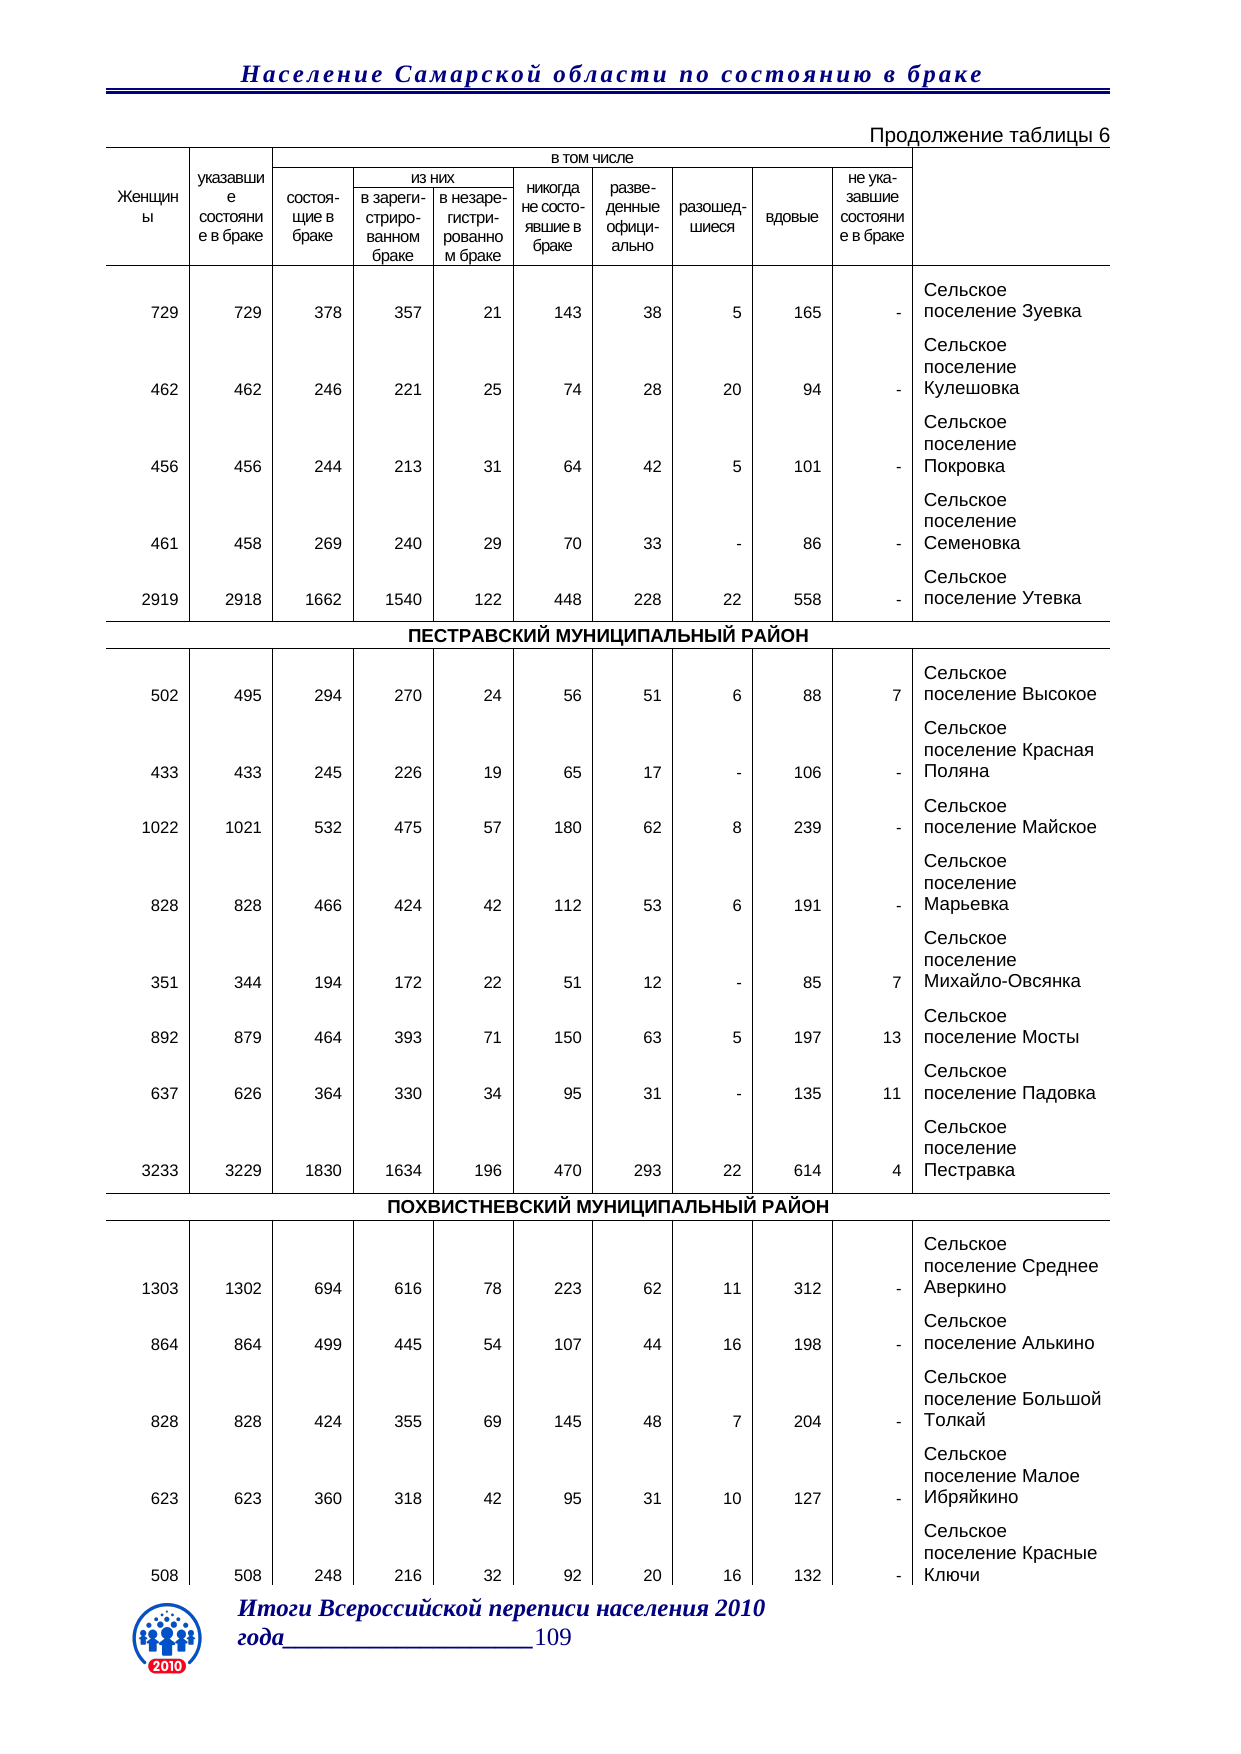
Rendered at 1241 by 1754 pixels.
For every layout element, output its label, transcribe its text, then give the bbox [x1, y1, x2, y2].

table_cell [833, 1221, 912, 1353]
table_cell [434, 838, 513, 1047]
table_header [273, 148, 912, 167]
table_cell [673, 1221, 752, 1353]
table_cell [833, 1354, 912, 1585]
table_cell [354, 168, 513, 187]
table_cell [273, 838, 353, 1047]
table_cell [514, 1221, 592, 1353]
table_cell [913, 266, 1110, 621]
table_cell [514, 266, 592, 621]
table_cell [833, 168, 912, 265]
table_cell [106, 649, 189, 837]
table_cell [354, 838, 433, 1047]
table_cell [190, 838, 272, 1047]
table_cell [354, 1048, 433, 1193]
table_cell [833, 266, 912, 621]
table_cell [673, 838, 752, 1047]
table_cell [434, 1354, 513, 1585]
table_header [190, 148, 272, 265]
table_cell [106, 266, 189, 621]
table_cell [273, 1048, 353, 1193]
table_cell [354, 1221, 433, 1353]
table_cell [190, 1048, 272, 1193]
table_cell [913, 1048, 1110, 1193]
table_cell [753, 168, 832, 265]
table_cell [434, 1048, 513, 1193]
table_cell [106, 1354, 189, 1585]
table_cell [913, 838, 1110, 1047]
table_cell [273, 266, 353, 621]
text Продолжение таблицы 6 [106, 123, 1110, 147]
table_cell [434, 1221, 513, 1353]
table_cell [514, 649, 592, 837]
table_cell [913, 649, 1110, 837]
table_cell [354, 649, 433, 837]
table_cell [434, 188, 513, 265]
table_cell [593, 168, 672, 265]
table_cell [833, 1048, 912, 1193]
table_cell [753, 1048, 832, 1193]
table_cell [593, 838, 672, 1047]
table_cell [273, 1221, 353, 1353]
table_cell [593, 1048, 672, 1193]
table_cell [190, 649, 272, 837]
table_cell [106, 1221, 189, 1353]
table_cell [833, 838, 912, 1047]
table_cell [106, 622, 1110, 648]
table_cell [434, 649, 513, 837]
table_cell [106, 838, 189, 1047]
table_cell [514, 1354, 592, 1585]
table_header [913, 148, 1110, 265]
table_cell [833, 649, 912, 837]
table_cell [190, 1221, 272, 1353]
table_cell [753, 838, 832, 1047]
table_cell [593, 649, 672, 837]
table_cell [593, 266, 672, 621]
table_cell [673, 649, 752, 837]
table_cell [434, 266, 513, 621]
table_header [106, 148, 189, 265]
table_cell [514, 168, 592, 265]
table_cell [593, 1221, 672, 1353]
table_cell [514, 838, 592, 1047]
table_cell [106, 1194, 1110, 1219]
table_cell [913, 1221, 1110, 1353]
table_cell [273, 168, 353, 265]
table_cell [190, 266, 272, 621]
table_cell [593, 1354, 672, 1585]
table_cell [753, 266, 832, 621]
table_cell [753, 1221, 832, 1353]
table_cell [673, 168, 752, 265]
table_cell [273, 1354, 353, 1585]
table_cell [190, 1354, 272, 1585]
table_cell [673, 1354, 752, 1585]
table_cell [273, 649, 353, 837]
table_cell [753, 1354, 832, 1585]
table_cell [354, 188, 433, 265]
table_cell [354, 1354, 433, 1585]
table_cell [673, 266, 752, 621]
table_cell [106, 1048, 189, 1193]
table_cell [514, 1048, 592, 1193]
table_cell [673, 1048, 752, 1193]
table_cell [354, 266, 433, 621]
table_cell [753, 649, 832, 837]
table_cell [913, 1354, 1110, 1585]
